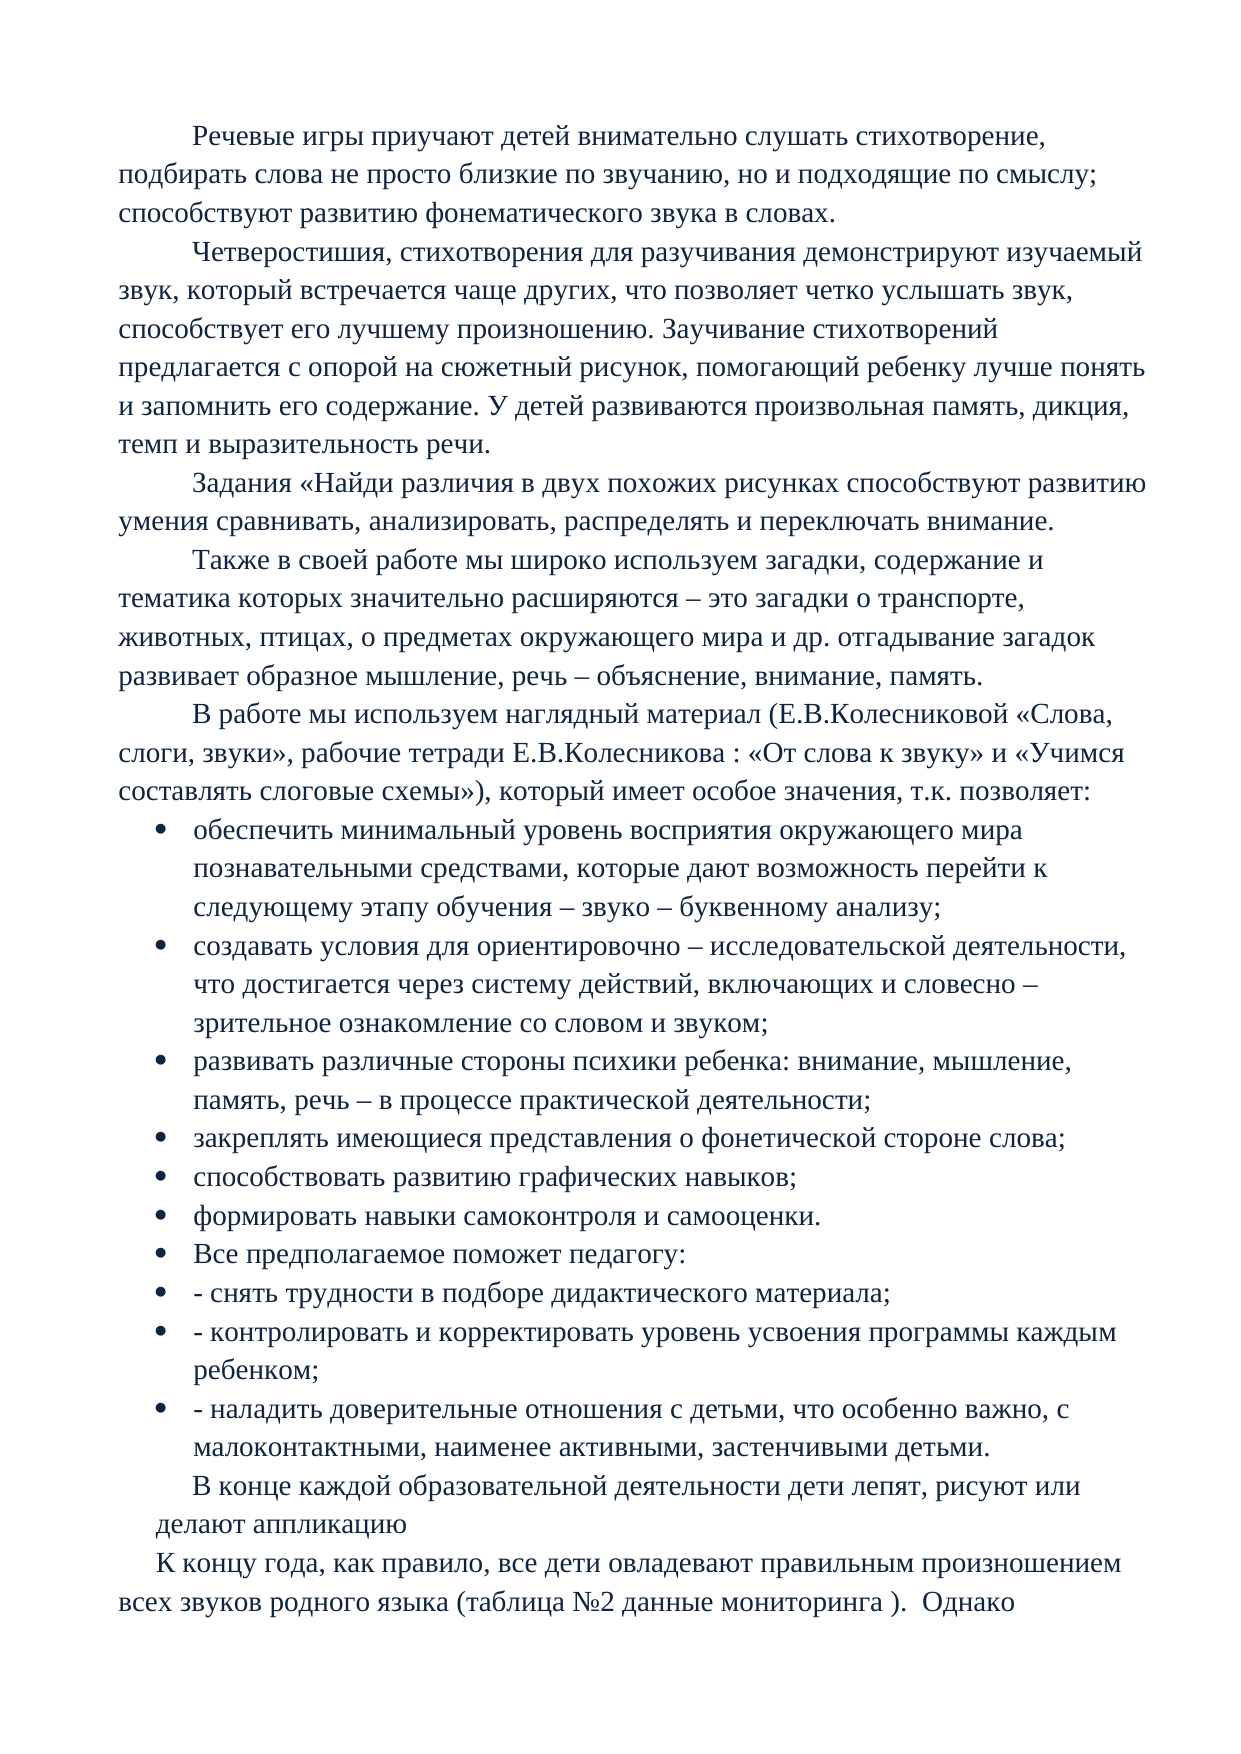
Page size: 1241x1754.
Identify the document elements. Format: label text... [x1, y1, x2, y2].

text Также в своей работе мы широко используем загадки, содержание и тематика которых значительно расширяются – это загадки о транспорте, животных, птицах, о предметах окружающего мира и др. отгадывание загадок развивает образное мышление, речь – объяснение, внимание, память. [118, 542, 1152, 691]
text В работе мы используем наглядный материал (Е.В.Колесниковой «Слова, слоги, звуки», рабочие тетради Е.В.Колесникова : «От слова к звуку» и «Учимся составлять слоговые схемы»), который имеет особое значения, т.к. позволяет: [118, 696, 1152, 807]
text Речевые игры приучают детей внимательно слушать стихотворение, подбирать слова не просто близкие по звучанию, но и подходящие по смыслу; способствуют развитию фонематического звука в словах. [118, 118, 1152, 229]
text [118, 1545, 1152, 1617]
text Четверостишия, стихотворения для разучивания демонстрируют изучаемый звук, который встречается чаще других, что позволяет четко услышать звук, способствует его лучшему произношению. Заучивание стихотворений предлагается с опорой на сюжетный рисунок, помогающий ребенку лучше понять и запомнить его содержание. У детей развиваются произвольная память, дикция, темп и выразительность речи. [118, 234, 1152, 460]
list Все предполагаемое поможет педагогу: [156, 1236, 1152, 1270]
list - снять трудности в подборе дидактического материала; [156, 1275, 1152, 1309]
text В конце каждой образовательной деятельности дети лепят, рисуют или делают аппликацию [156, 1468, 1152, 1540]
list - наладить доверительные отношения с детьми, что особенно важно, с малоконтактными, наименее активными, застенчивыми детьми. [156, 1391, 1152, 1463]
text Задания «Найди различия в двух похожих рисунках способствуют развитию умения сравнивать, анализировать, распределять и переключать внимание. [118, 465, 1152, 537]
list создавать условия для ориентировочно – исследовательской деятельности, что достигается через систему действий, включающих и словесно – зрительное ознакомление со словом и звуком; [156, 928, 1152, 1038]
list развивать различные стороны психики ребенка: внимание, мышление, память, речь – в процессе практической деятельности; [156, 1043, 1152, 1116]
list - контролировать и корректировать уровень усвоения программы каждым ребенком; [156, 1314, 1152, 1386]
list обеспечить минимальный уровень восприятия окружающего мира познавательными средствами, которые дают возможность перейти к следующему этапу обучения – звуко – буквенному анализу; [156, 812, 1152, 923]
list закреплять имеющиеся представления о фонетической стороне слова; [156, 1121, 1152, 1154]
list способствовать развитию графических навыков; [156, 1159, 1152, 1193]
list формировать навыки самоконтроля и самооценки. [156, 1198, 1152, 1231]
